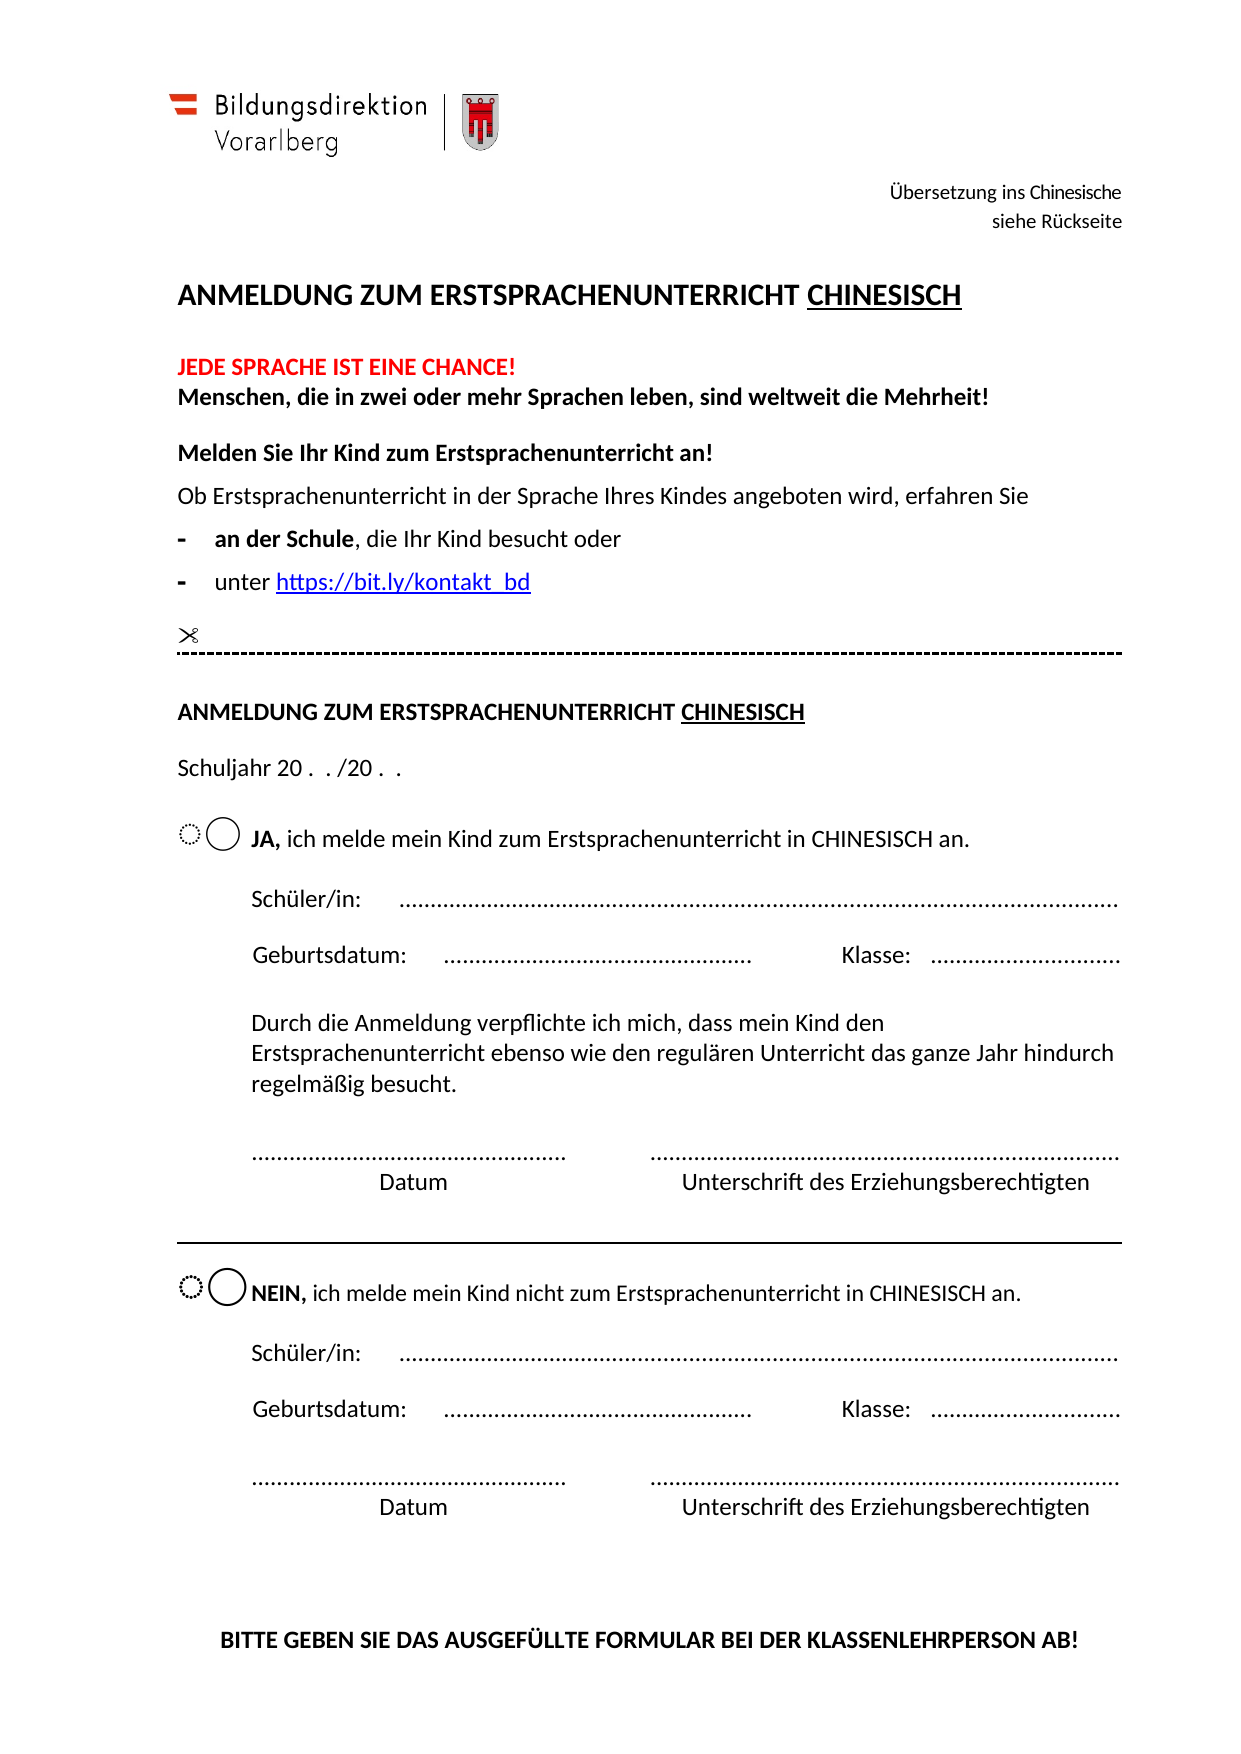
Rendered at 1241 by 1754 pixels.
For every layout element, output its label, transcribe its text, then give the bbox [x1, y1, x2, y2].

text Datum Unterschrift des Erziehungsberechtigten [177, 1166, 1122, 1197]
picture [151, 75, 516, 170]
subtitle ANMELDUNG ZUM ERSTSPRACHENUNTERRICHT CHINESISCH [177, 275, 1122, 313]
text Geburtsdatum: ................................................. Klasse: [252, 1393, 1122, 1423]
text Ob Erstsprachenunterricht in der Sprache Ihres Kindes angeboten wird, erfahren Sie [177, 480, 1122, 510]
text Schuljahr 20 . . /20 . . [177, 752, 1122, 782]
subtitle Menschen, die in zwei oder mehr Sprachen leben, sind weltweit die Mehrheit! [177, 381, 1122, 412]
text Schüler/in: [251, 883, 1122, 914]
text Geburtsdatum: ................................................. Klasse: [252, 939, 1122, 969]
text .................................................. [251, 1136, 1122, 1166]
text .................................................. [251, 1461, 1122, 1492]
list unter https://bit.ly/kontakt_bd [177, 566, 1122, 596]
text Datum Unterschrift des Erziehungsberechtigten [177, 1492, 1122, 1522]
text ⃝ NEIN, ich melde mein Kind nicht zum Erstsprachenunterricht in CHINESISCH an. [177, 1257, 1122, 1312]
list an der Schule, die Ihr Kind besucht oder [177, 523, 1122, 553]
text Durch die Anmeldung verpflichte ich mich, dass mein Kind den Erstsprachenunterricht ebenso wie den regulären Unterricht das ganze Jahr hindurch regelmäßig besucht. [251, 1007, 1122, 1098]
subtitle Melden Sie Ihr Kind zum Erstsprachenunterricht an! [177, 437, 1122, 467]
subtitle JEDE SPRACHE IST EINE CHANCE! [177, 351, 1122, 381]
text ⃝ JA, ich melde mein Kind zum Erstsprachenunterricht in CHINESISCH an. [177, 807, 1122, 858]
subtitle ANMELDUNG ZUM ERSTSPRACHENUNTERRICHT CHINESISCH [177, 696, 1122, 727]
text Schüler/in: [251, 1337, 1122, 1368]
subtitle BITTE GEBEN SIE DAS AUSGEFÜLLTE FORMULAR BEI DER KLASSENLEHRPERSON AB! [177, 1624, 1123, 1655]
